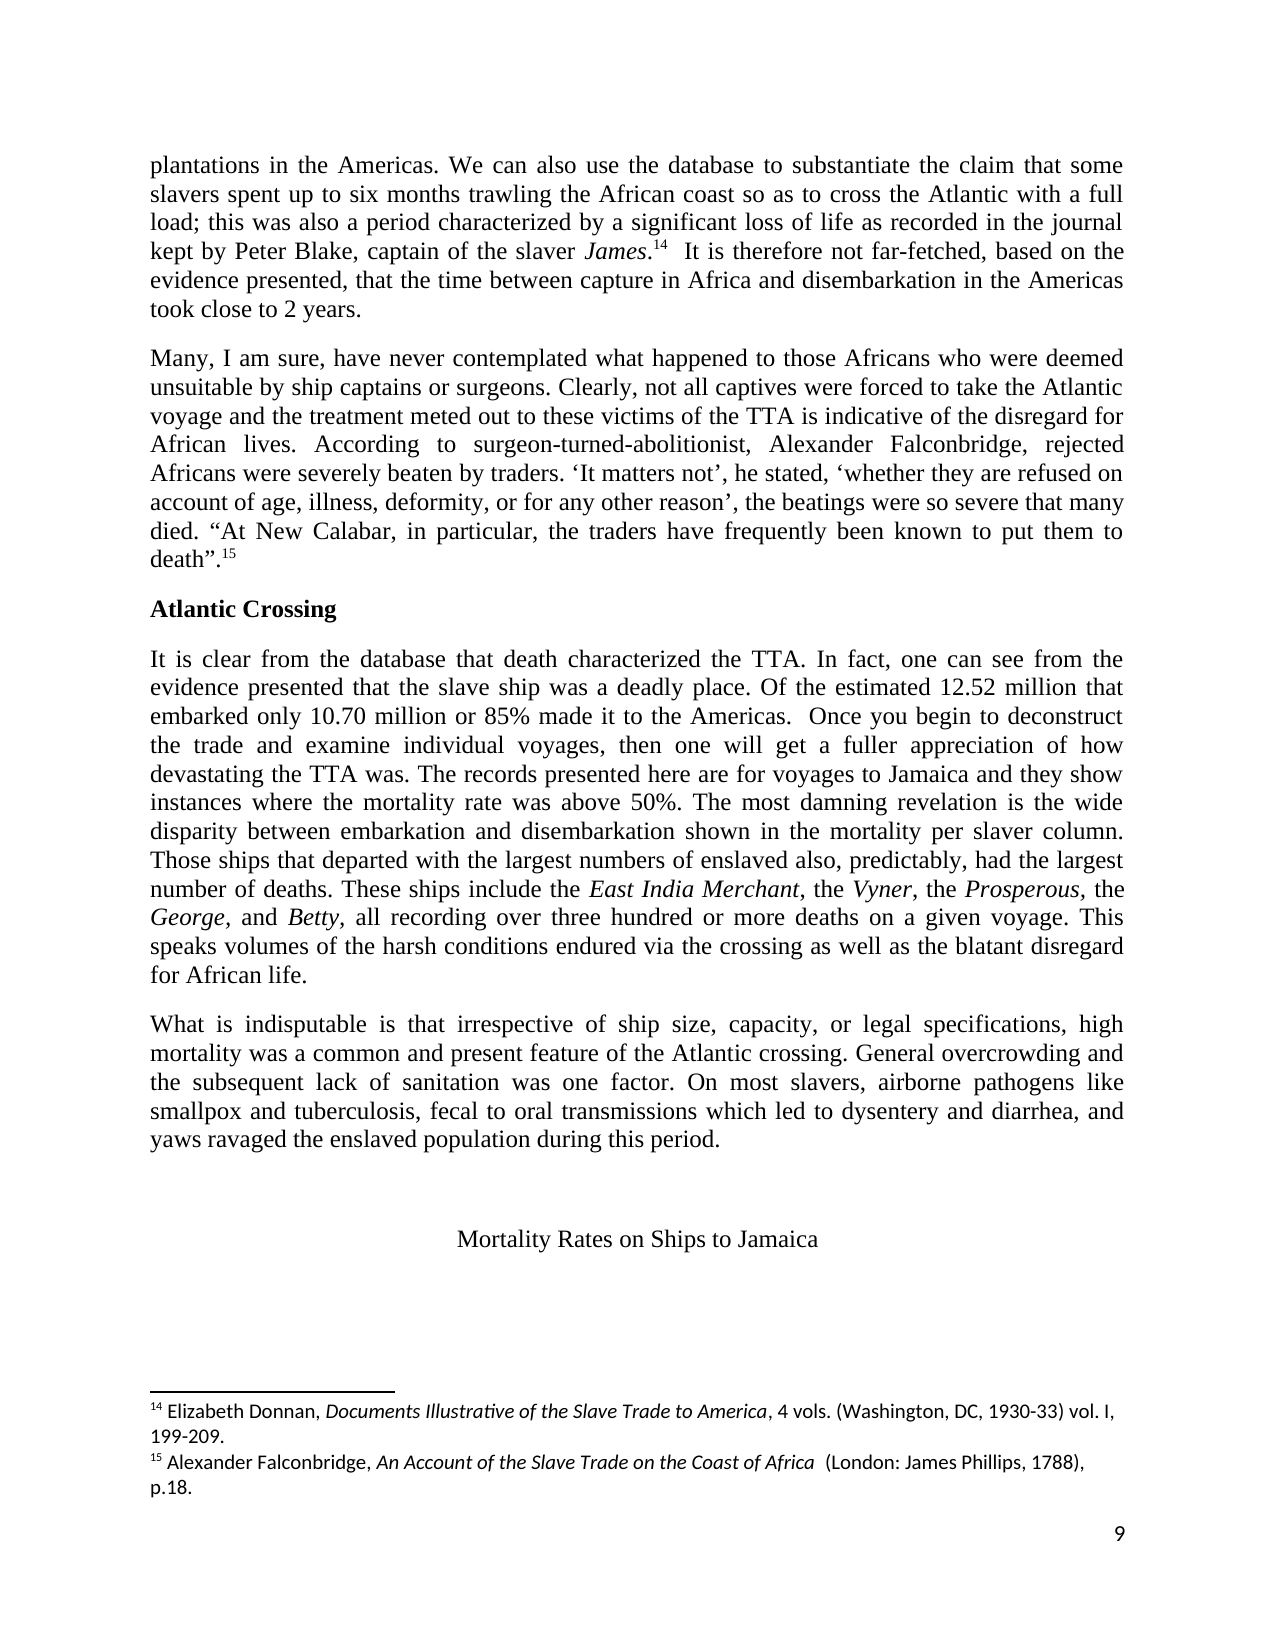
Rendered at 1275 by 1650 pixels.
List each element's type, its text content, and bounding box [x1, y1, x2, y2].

text Many, I am sure, have never contemplated what happened to those Africans who were deemed unsuitable by ship captains or surgeons. Clearly, not all captives were forced to take the Atlantic voyage and the treatment meted out to these victims of the TTA is indicative of the disregard for African lives. According to surgeon-turned-abolitionist, Alexander Falconbridge, rejected Africans were severely beaten by traders. ‘It matters not’, he stated, ‘whether they are refused on account of age, illness, deformity, or for any other reason’, the beatings were so severe that many died. “At New Calabar, in particular, the traders have frequently been known to put them to death”. [150, 343, 1125, 573]
text It is clear from the database that death characterized the TTA. In fact, one can see from the evidence presented that the slave ship was a deadly place. Of the estimated 12.52 million that embarked only 10.70 million or 85% made it to the Americas. Once you begin to deconstruct the trade and examine individual voyages, then one will get a fuller appreciation of how devastating the TTA was. The records presented here are for voyages to Jamaica and they show instances where the mortality rate was above 50%. The most damning revelation is the wide disparity between embarkation and disembarkation shown in the mortality per slaver column. Those ships that departed with the largest numbers of enslaved also, predictably, had the largest number of deaths. These ships include the East India Merchant, the Vyner, the Prosperous, the George, and Betty, all recording over three hundred or more deaths on a given voyage. This speaks volumes of the harsh conditions endured via the crossing as well as the blatant disregard for African life. [150, 644, 1125, 989]
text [150, 150, 1125, 322]
text Atlantic Crossing [150, 594, 1125, 623]
text Mortality Rates on Ships to Jamaica [150, 1224, 1125, 1252]
text What is indisputable is that irrespective of ship size, capacity, or legal specifications, high mortality was a common and present feature of the Atlantic crossing. General overcrowding and the subsequent lack of sanitation was one factor. On most slavers, airborne pathogens like smallpox and tuberculosis, fecal to oral transmissions which led to dysentery and diarrhea, and yaws ravaged the enslaved population during this period. [150, 1009, 1125, 1153]
